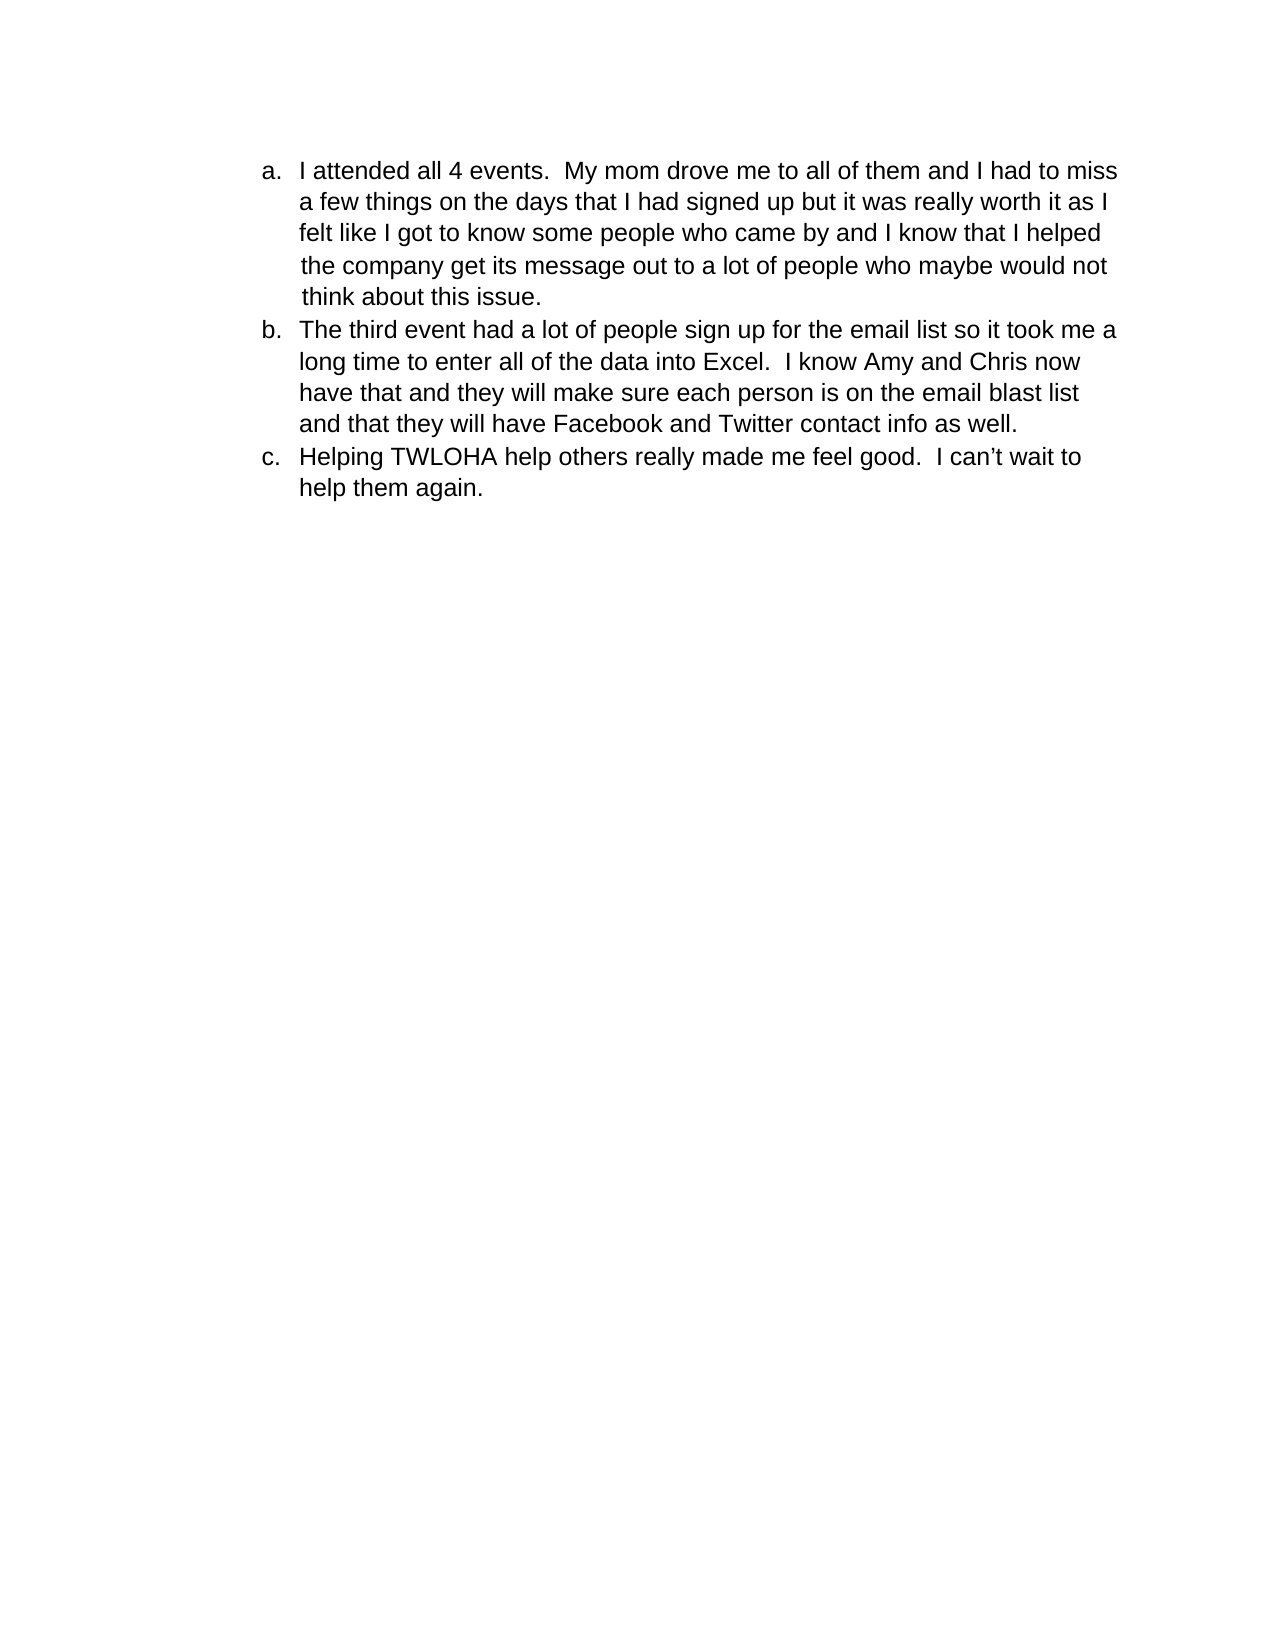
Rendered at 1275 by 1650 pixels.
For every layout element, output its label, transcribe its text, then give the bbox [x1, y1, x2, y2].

list Helping TWLOHA help others really made me feel good. I can’t wait to help them again. [261, 442, 1125, 502]
list The third event had a lot of people sign up for the email list so it took me a long time to enter all of the data into Excel. I know Amy and Chris now have that and they will make sure each person is on the email blast list and that they will have Facebook and Twitter contact info as well. [261, 316, 1125, 437]
text the company get its message out to a lot of people who maybe would not think about this issue. [301, 251, 1125, 311]
list I attended all 4 events. My mom drove me to all of them and I had to miss a few things on the days that I had signed up but it was really worth it as I felt like I got to know some people who came by and I know that I helped [261, 156, 1125, 247]
